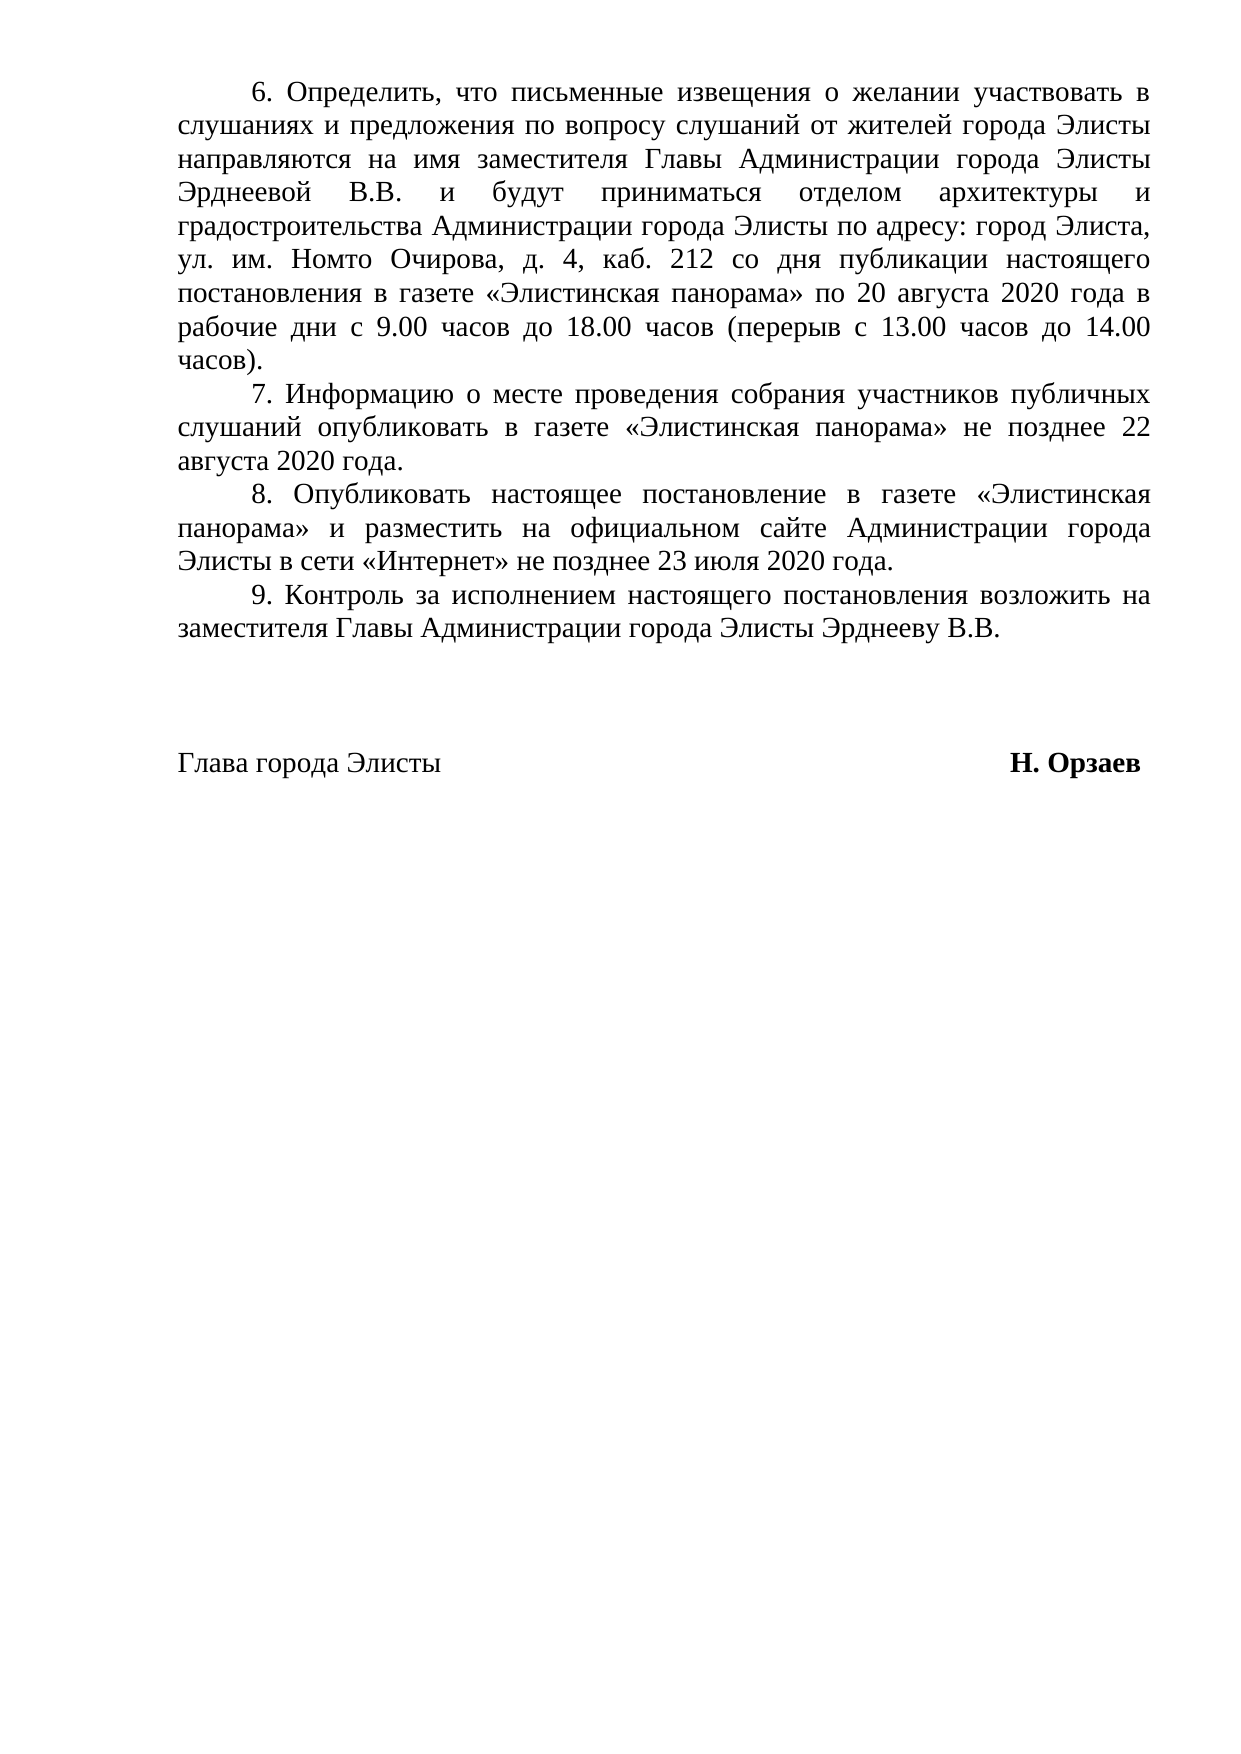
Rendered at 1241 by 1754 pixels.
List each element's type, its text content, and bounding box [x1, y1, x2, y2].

text 8. Опубликовать настоящее постановление в газете «Элистинская панорама» и разместить на официальном сайте Администрации города Элисты в сети «Интернет» не позднее 23 июля 2020 года. [177, 476, 1152, 577]
text 7. Информацию о месте проведения собрания участников публичных слушаний опубликовать в газете «Элистинская панорама» не позднее 22 августа 2020 года. [177, 376, 1152, 476]
text Глава города Элисты Н. Орзаев [177, 745, 1152, 778]
text 9. Контроль за исполнением настоящего постановления возложить на заместителя Главы Администрации города Элисты Эрднееву В.В. [177, 577, 1152, 644]
text 6. Определить, что письменные извещения о желании участвовать в слушаниях и предложения по вопросу слушаний от жителей города Элисты направляются на имя заместителя Главы Администрации города Элисты Эрднеевой В.В. и будут приниматься отделом архитектуры и градостроительства Администрации города Элисты по адресу: город Элиста, ул. им. Номто Очирова, д. 4, каб. 212 со дня публикации настоящего постановления в газете «Элистинская панорама» по 20 августа 2020 года в рабочие дни с 9.00 часов до 18.00 часов (перерыв с 13.00 часов до 14.00 часов). [177, 74, 1152, 376]
